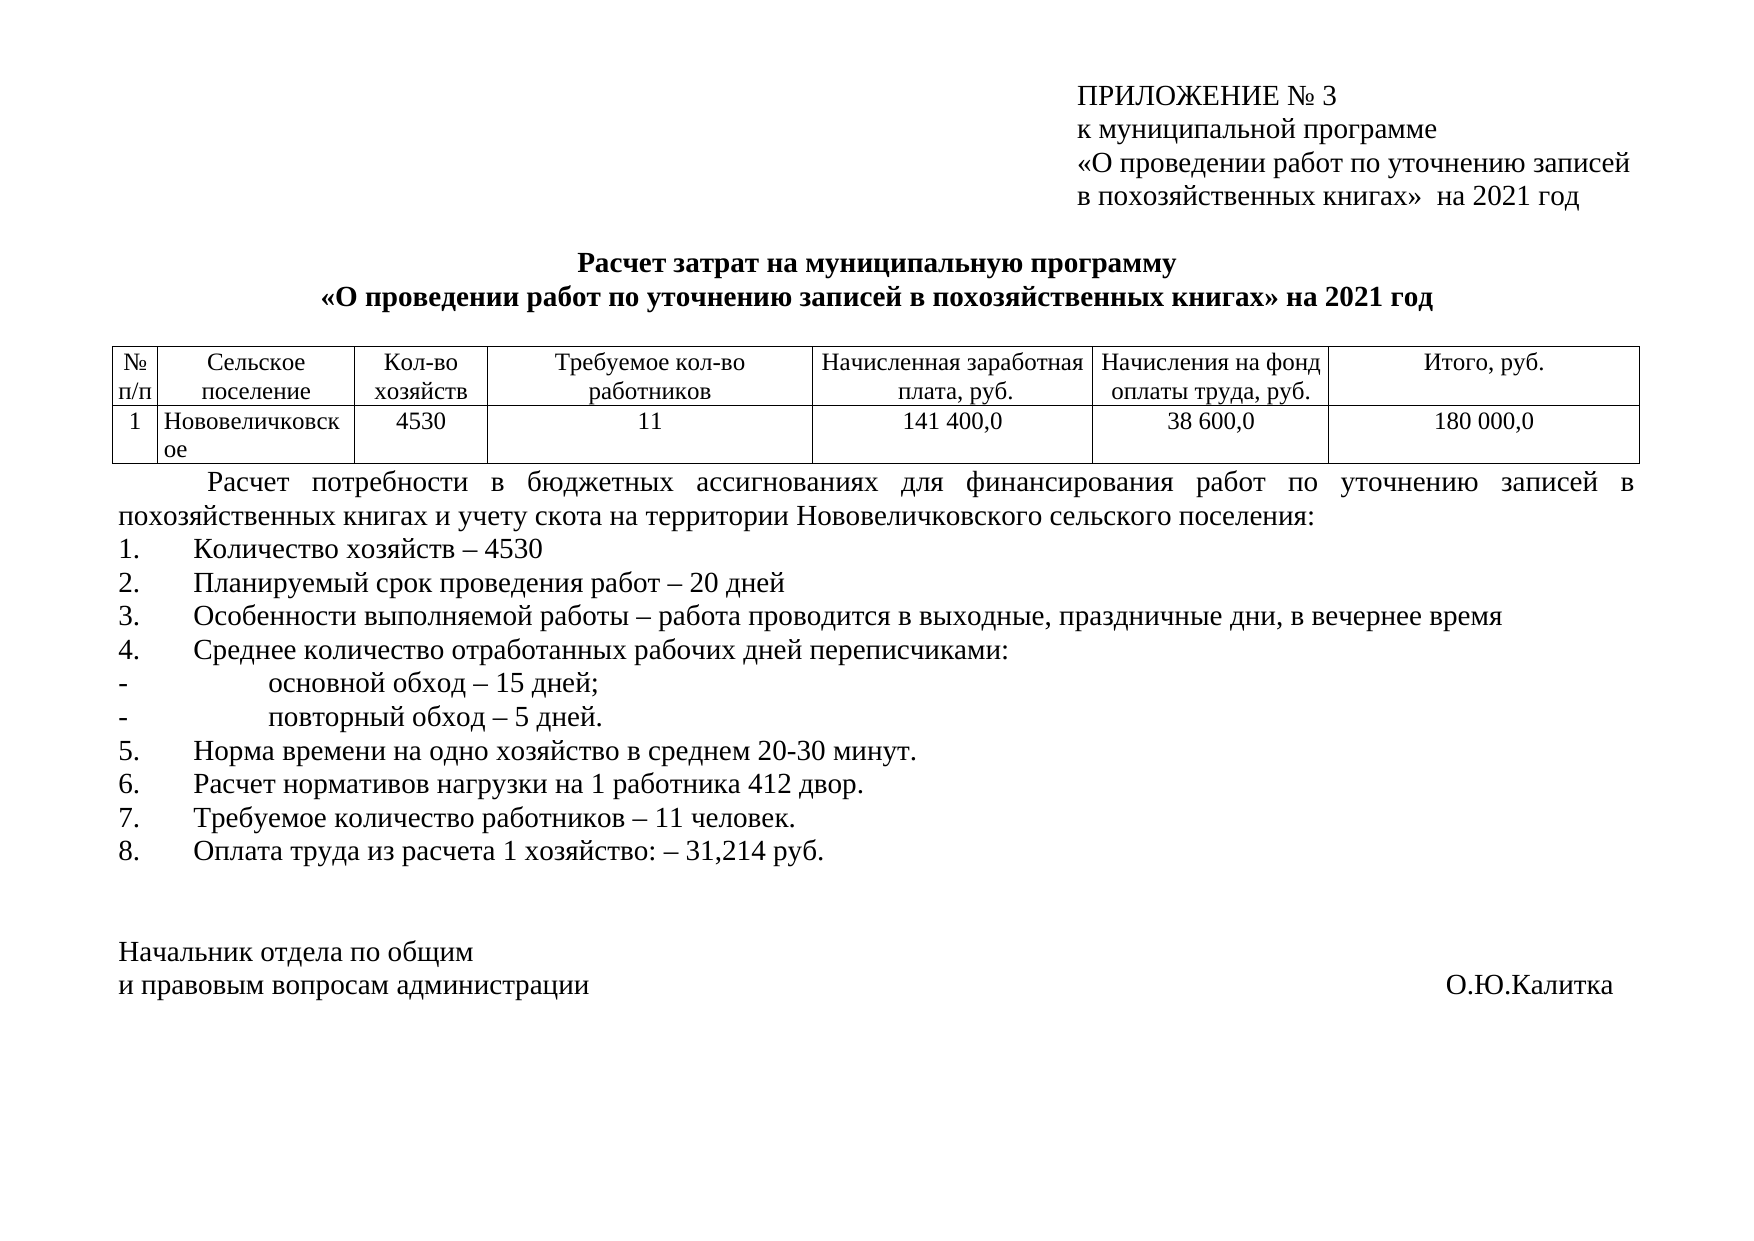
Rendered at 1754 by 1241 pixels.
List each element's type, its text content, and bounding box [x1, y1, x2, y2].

table_header Итого, руб. [1329, 347, 1639, 405]
text «О проведении работ по уточнению записей [1003, 145, 1636, 178]
table_cell Нововеличковское [158, 406, 354, 463]
table_cell 11 [488, 406, 812, 463]
table_header № п/п [113, 347, 157, 405]
text и правовым вопросам администрации О.Ю.Калитка [118, 967, 1636, 1001]
text ПРИЛОЖЕНИЕ № 3 [1003, 78, 1636, 111]
text в похозяйственных книгах» на 2021 год [1003, 178, 1636, 212]
table_header Сельское поселение [158, 347, 354, 405]
text Расчет затрат на муниципальную программу [118, 246, 1636, 279]
table_cell 38 600,0 [1093, 406, 1328, 463]
text «О проведении работ по уточнению записей в похозяйственных книгах» на 2021 год [118, 279, 1636, 313]
table_header Начисления на фонд оплаты труда, руб. [1093, 347, 1328, 405]
list Оплата труда из расчета 1 хозяйство: – 31,214 руб. [118, 833, 1636, 867]
text к муниципальной программе [1003, 111, 1636, 145]
list повторный обход – 5 дней. [118, 699, 1636, 733]
list Норма времени на одно хозяйство в среднем 20-30 минут. [118, 733, 1636, 766]
list Расчет нормативов нагрузки на 1 работника 412 двор. [118, 766, 1636, 800]
list Требуемое количество работников – 11 человек. [118, 800, 1636, 833]
table_cell 180 000,0 [1329, 406, 1639, 463]
text Начальник отдела по общим [118, 934, 1636, 967]
text Расчет потребности в бюджетных ассигнованиях для финансирования работ по уточнению записей в похозяйственных книгах и учету скота на территории Нововеличковского сельского поселения: [118, 464, 1636, 531]
table_cell 4530 [355, 406, 487, 463]
list Планируемый срок проведения работ – 20 дней [118, 565, 1636, 598]
table_header Кол-во хозяйств [355, 347, 487, 405]
table_header Начисленная заработная плата, руб. [813, 347, 1092, 405]
list Количество хозяйств – 4530 [118, 531, 1636, 565]
list Среднее количество отработанных рабочих дней переписчиками: [118, 632, 1636, 666]
table_header Требуемое кол-во работников [488, 347, 812, 405]
list основной обход – 15 дней; [118, 666, 1636, 699]
table_cell 141 400,0 [813, 406, 1092, 463]
list Особенности выполняемой работы – работа проводится в выходные, праздничные дни, в вечернее время [118, 598, 1636, 632]
table_cell 1 [113, 406, 157, 463]
